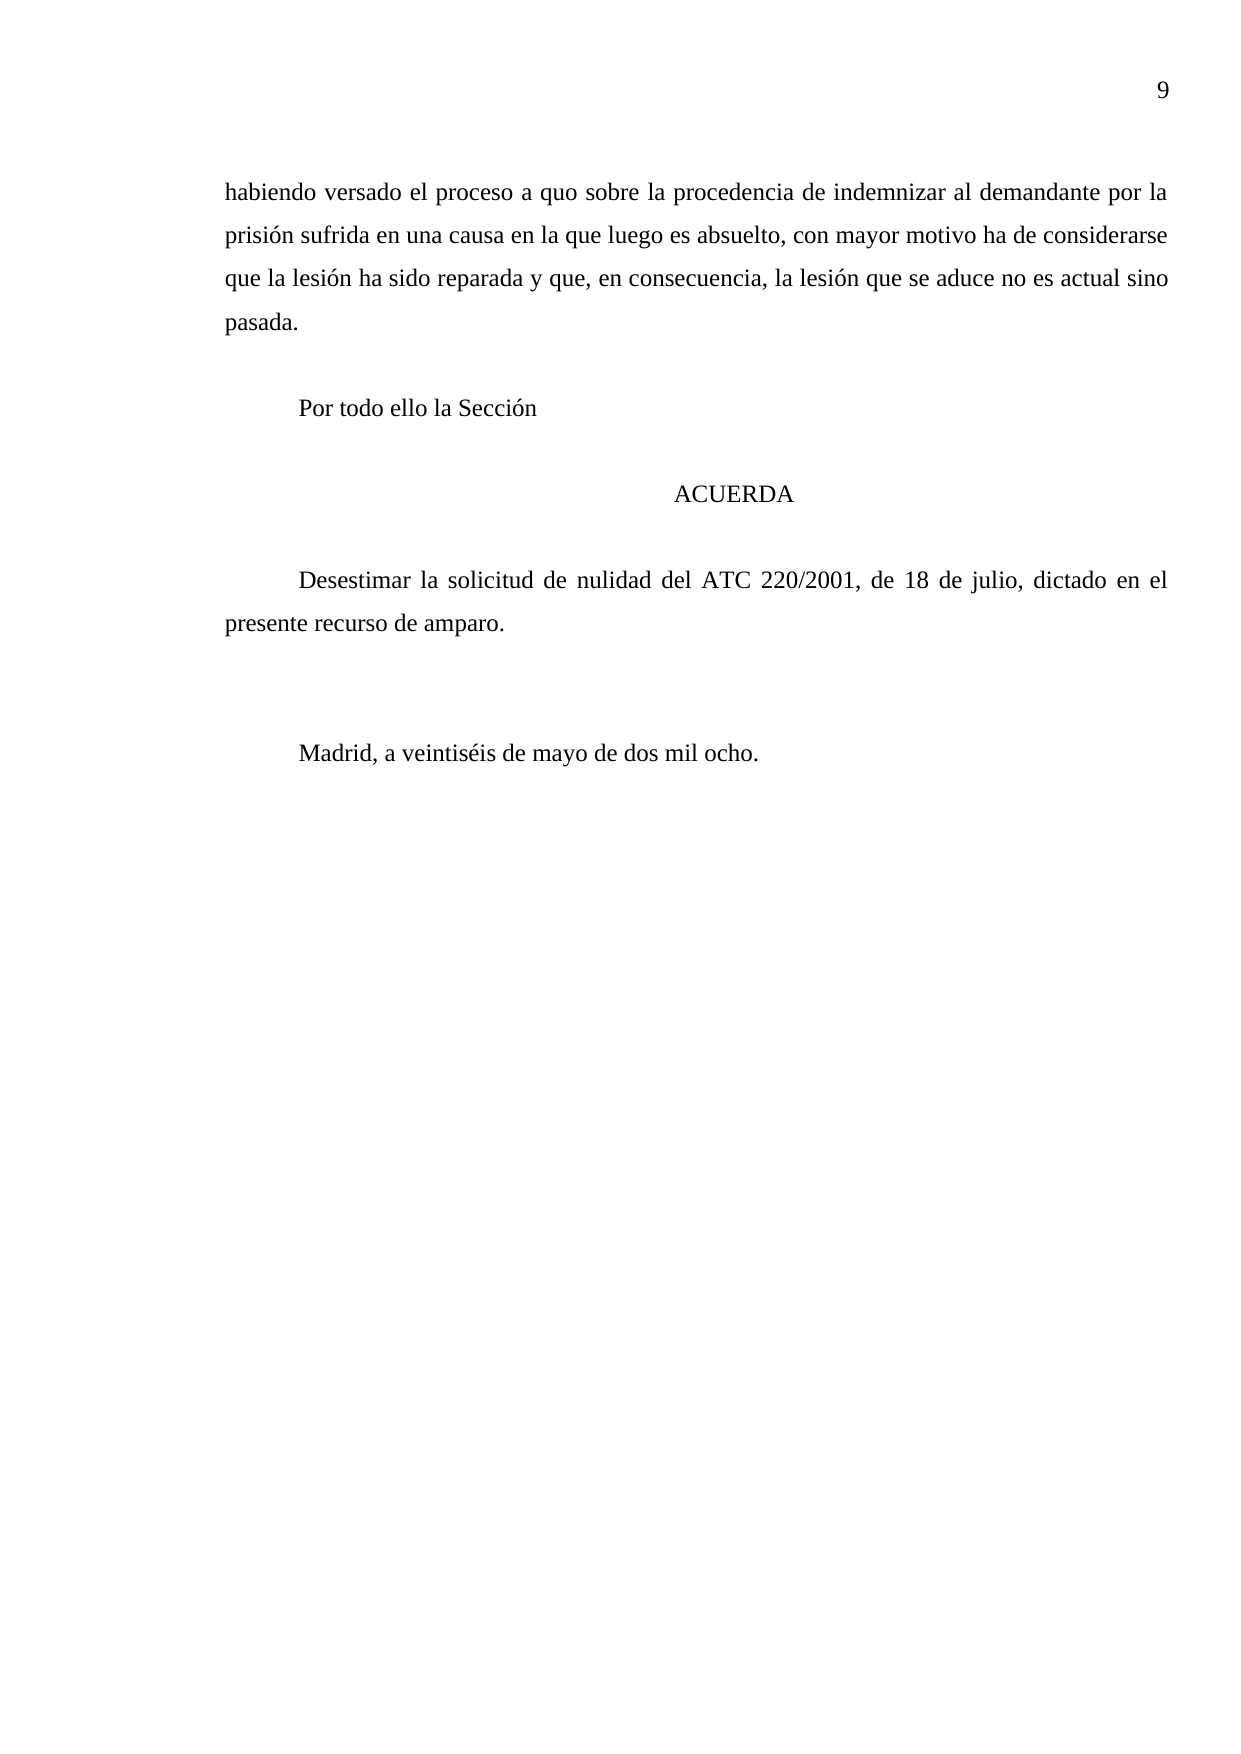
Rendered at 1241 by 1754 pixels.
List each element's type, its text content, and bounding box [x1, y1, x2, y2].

text Madrid, a veintiséis de mayo de dos mil ocho. [224, 738, 1169, 767]
text ACUERDA [224, 479, 1169, 508]
text Por todo ello la Sección [224, 393, 1169, 422]
text Desestimar la solicitud de nulidad del ATC 220/2001, de 18 de julio, dictado en el presente recurso de amparo. [224, 565, 1169, 637]
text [224, 177, 1169, 335]
